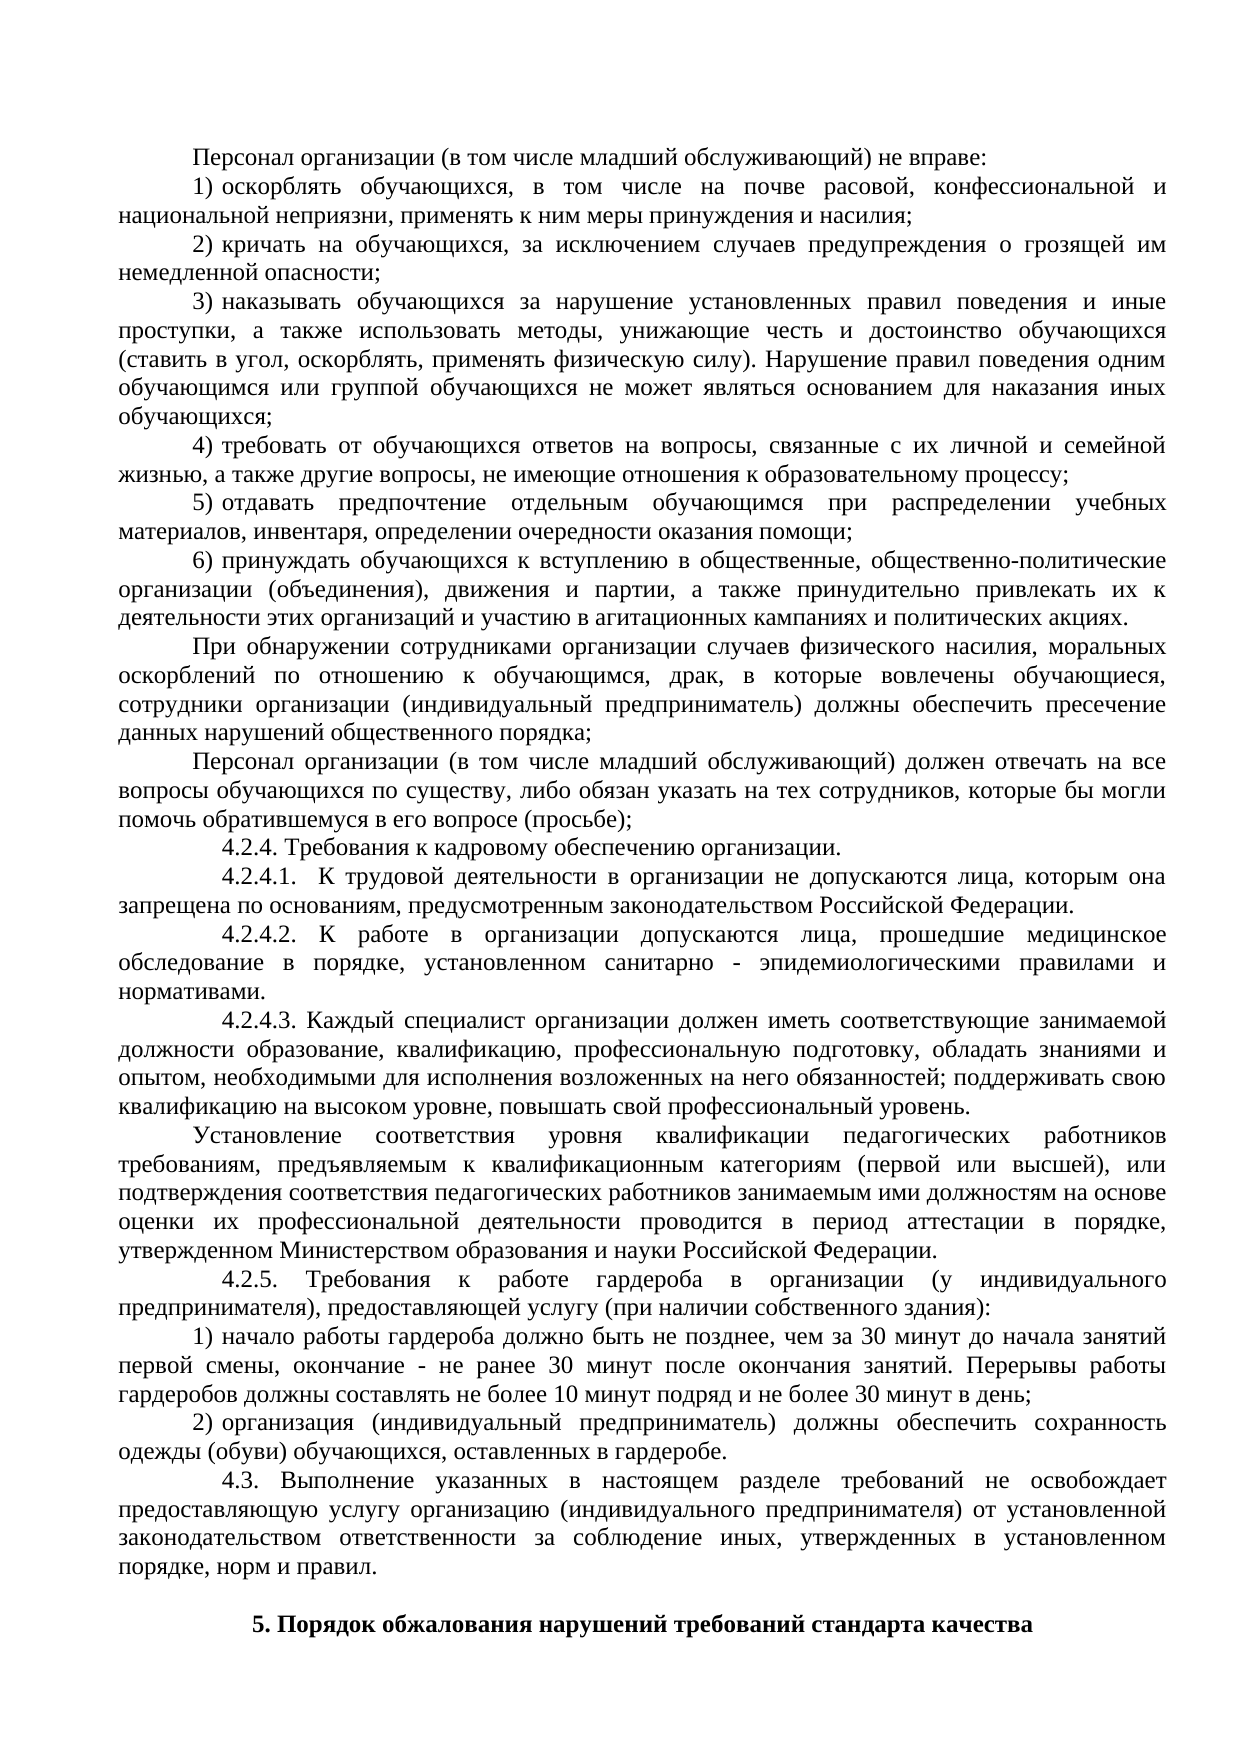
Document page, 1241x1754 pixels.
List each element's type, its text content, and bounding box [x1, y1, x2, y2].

text 4.3. Выполнение указанных в настоящем разделе требований не освобождает предоставляющую услугу организацию (индивидуального предпринимателя) от установленной законодательством ответственности за соблюдение иных, утвержденных в установленном порядке, норм и правил. [118, 1465, 1167, 1580]
text 4.2.5. Требования к работе гардероба в организации (у индивидуального предпринимателя), предоставляющей услугу (при наличии собственного здания): [118, 1264, 1167, 1321]
list начало работы гардероба должно быть не позднее, чем за 30 минут до начала занятий первой смены, окончание - не ранее 30 минут после окончания занятий. Перерывы работы гардеробов должны составлять не более 10 минут подряд и не более 30 минут в день; [118, 1321, 1167, 1407]
list принуждать обучающихся к вступлению в общественные, общественно-политические организации (объединения), движения и партии, а также принудительно привлекать их к деятельности этих организаций и участию в агитационных кампаниях и политических акциях. [118, 545, 1167, 631]
text 4.2.4. Требования к кадровому обеспечению организации. [118, 832, 1167, 861]
list кричать на обучающихся, за исключением случаев предупреждения о грозящей им немедленной опасности; [118, 229, 1167, 286]
text Персонал организации (в том числе младший обслуживающий) должен отвечать на все вопросы обучающихся по существу, либо обязан указать на тех сотрудников, которые бы могли помочь обратившемуся в его вопросе (просьбе); [118, 746, 1167, 832]
text 4.2.4.3. Каждый специалист организации должен иметь соответствующие занимаемой должности образование, квалификацию, профессиональную подготовку, обладать знаниями и опытом, необходимыми для исполнения возложенных на него обязанностей; поддерживать свою квалификацию на высоком уровне, повышать свой профессиональный уровень. [118, 1005, 1167, 1120]
text Установление соответствия уровня квалификации педагогических работников требованиям, предъявляемым к квалификационным категориям (первой или высшей), или подтверждения соответствия педагогических работников занимаемым ими должностям на основе оценки их профессиональной деятельности проводится в период аттестации в порядке, утвержденном Министерством образования и науки Российской Федерации. [118, 1120, 1167, 1264]
list отдавать предпочтение отдельным обучающимся при распределении учебных материалов, инвентаря, определении очередности оказания помощи; [118, 487, 1167, 545]
list наказывать обучающихся за нарушение установленных правил поведения и иные проступки, а также использовать методы, унижающие честь и достоинство обучающихся (ставить в угол, оскорблять, применять физическую силу). Нарушение правил поведения одним обучающимся или группой обучающихся не может являться основанием для наказания иных обучающихся; [118, 286, 1167, 430]
text При обнаружении сотрудниками организации случаев физического насилия, моральных оскорблений по отношению к обучающимся, драк, в которые вовлечены обучающиеся, сотрудники организации (индивидуальный предприниматель) должны обеспечить пресечение данных нарушений общественного порядка; [118, 631, 1167, 746]
text 4.2.4.2. К работе в организации допускаются лица, прошедшие медицинское обследование в порядке, установленном санитарно - эпидемиологическими правилами и нормативами. [118, 919, 1167, 1005]
list оскорблять обучающихся, в том числе на почве расовой, конфессиональной и национальной неприязни, применять к ним меры принуждения и насилия; [118, 171, 1167, 229]
list требовать от обучающихся ответов на вопросы, связанные с их личной и семейной жизнью, а также другие вопросы, не имеющие отношения к образовательному процессу; [118, 430, 1167, 487]
text Персонал организации (в том числе младший обслуживающий) не вправе: [118, 142, 1167, 171]
list организация (индивидуальный предприниматель) должны обеспечить сохранность одежды (обуви) обучающихся, оставленных в гардеробе. [118, 1407, 1167, 1465]
text 4.2.4.1. К трудовой деятельности в организации не допускаются лица, которым она запрещена по основаниям, предусмотренным законодательством Российской Федерации. [118, 861, 1167, 919]
text 5. Порядок обжалования нарушений требований стандарта качества [118, 1609, 1167, 1637]
